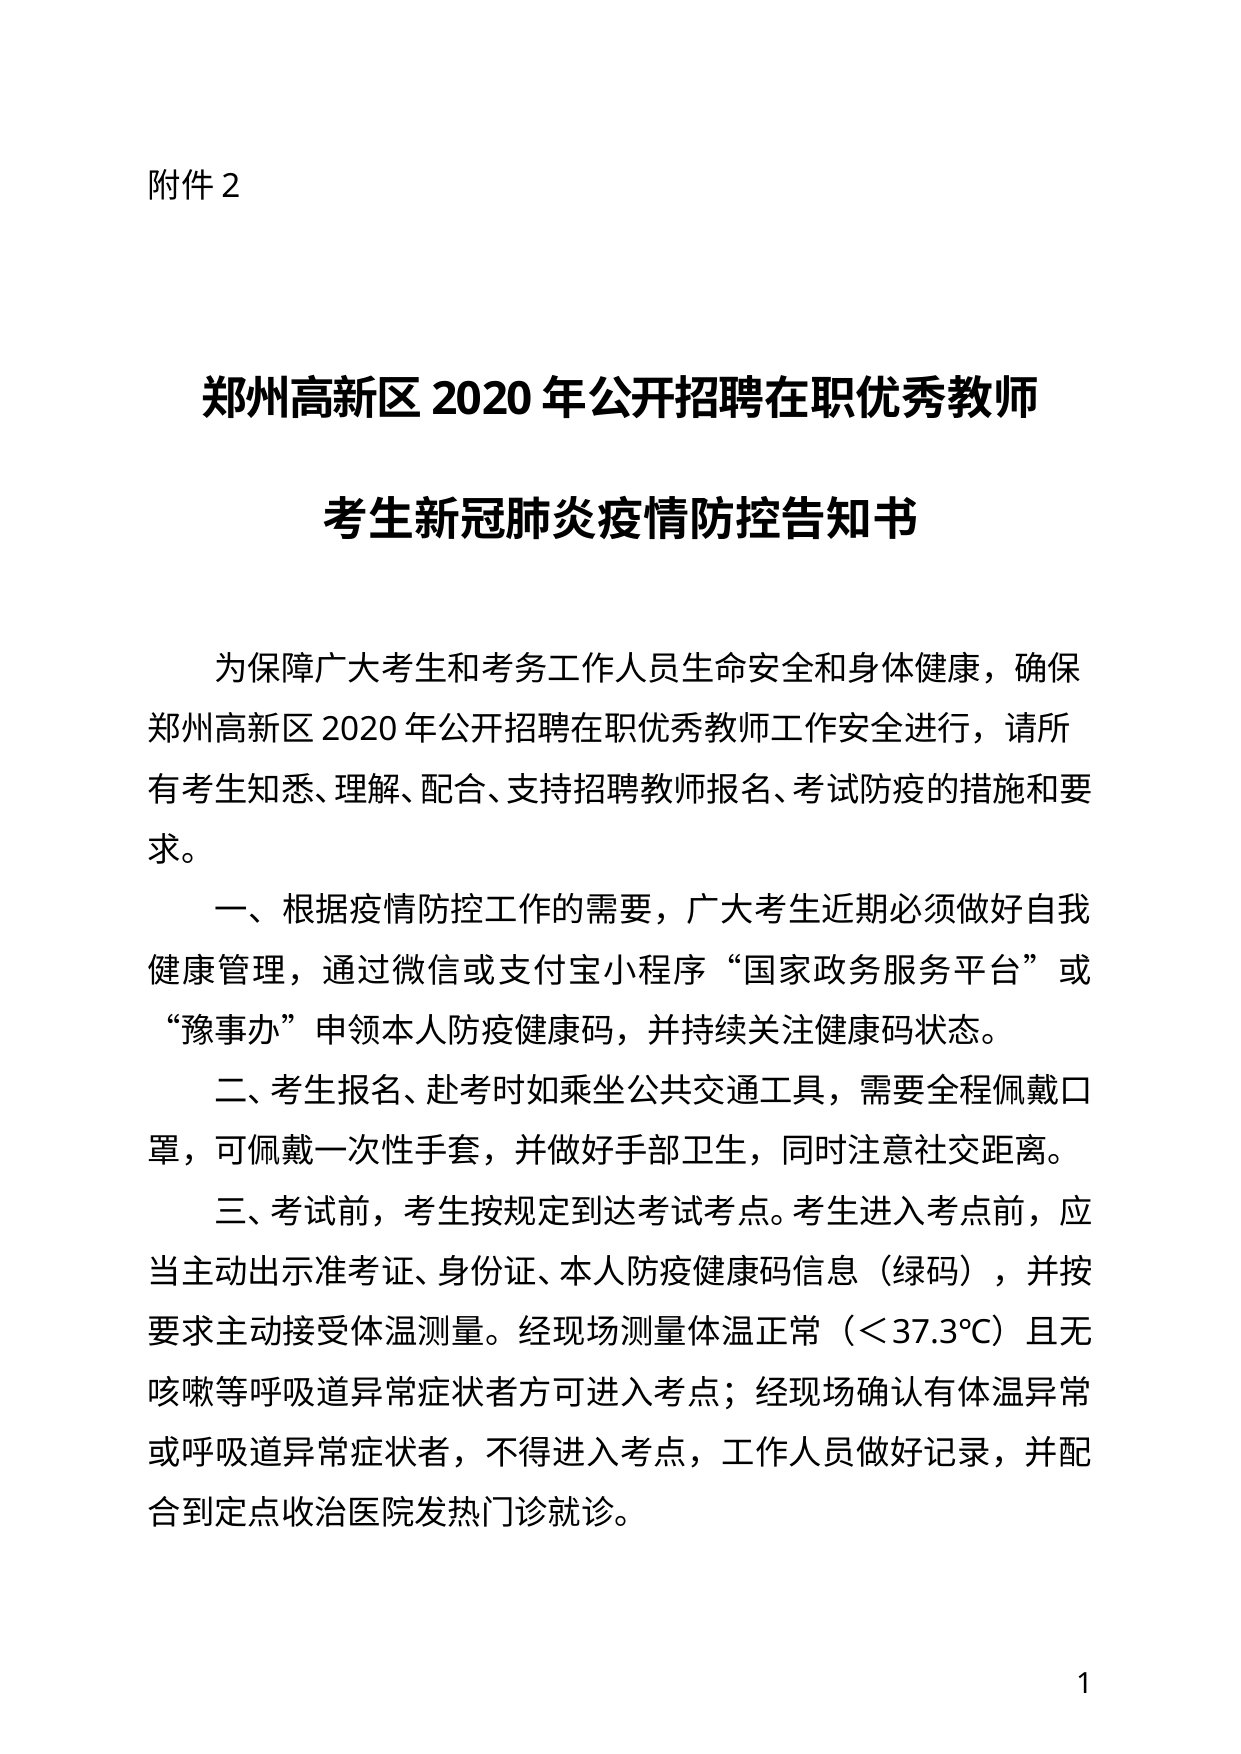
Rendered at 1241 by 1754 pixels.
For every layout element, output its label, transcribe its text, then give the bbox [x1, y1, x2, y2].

text 考生新冠肺炎疫情防控告知书 [148, 455, 1093, 575]
text 三、考试前，考生按规定到达考试考点。考生进入考点前，应当主动出示准考证、身份证、本人防疫健康码信息（绿码），并按要求主动接受体温测量。经现场测量体温正常（＜37.3℃）且无咳嗽等呼吸道异常症状者方可进入考点；经现场确认有体温异常或呼吸道异常症状者，不得进入考点，工作人员做好记录，并配合到定点收治医院发热门诊就诊。 [148, 1239, 1093, 1601]
text 二、考生报名、赴考时如乘坐公共交通工具，需要全程佩戴口罩，可佩戴一次性手套，并做好手部卫生，同时注意社交距离。 [148, 1058, 1093, 1239]
text 一、根据疫情防控工作的需要，广大考生近期必须做好自我健康管理，通过微信或支付宝小程序“国家政务服务平台”或“豫事办”申领本人防疫健康码，并持续关注健康码状态。 [148, 877, 1093, 1058]
text 为保障广大考生和考务工作人员生命安全和身体健康，确保郑州高新区2020年公开招聘在职优秀教师工作安全进行，请所有考生知悉、理解、配合、支持招聘教师报名、考试防疫的措施和要求。 [148, 636, 1093, 877]
text 郑州高新区2020年公开招聘在职优秀教师 [148, 334, 1093, 455]
text 附件2 [148, 153, 1093, 213]
